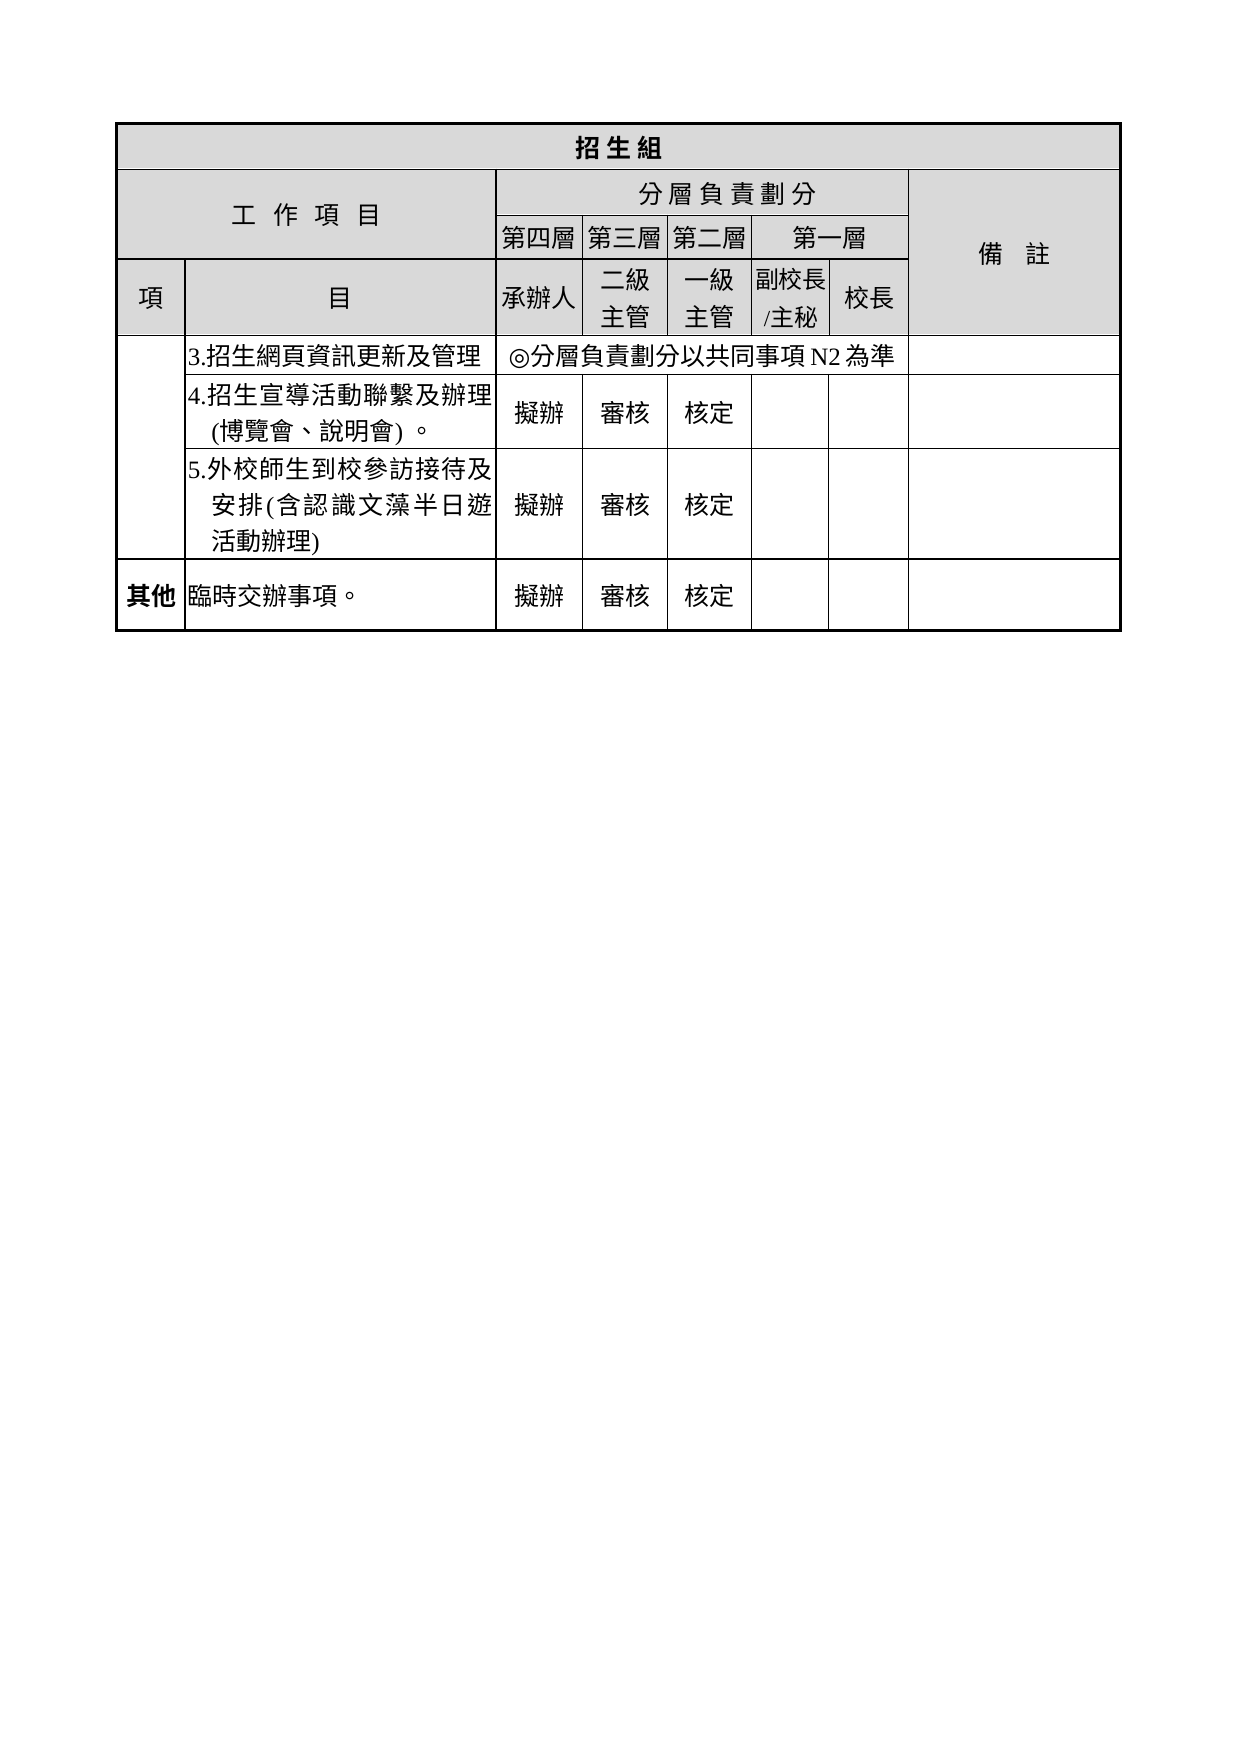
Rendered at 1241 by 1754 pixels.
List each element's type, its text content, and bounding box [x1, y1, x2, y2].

table_cell 其他 [118, 560, 184, 629]
table_cell 一級 主管 [668, 260, 751, 334]
table_cell 第四層 [497, 216, 582, 258]
table_cell 備 註 [909, 170, 1119, 334]
table_cell 臨時交辦事項。 [186, 560, 495, 629]
table_cell [829, 449, 908, 558]
table_cell 二級 主管 [583, 260, 667, 334]
table_cell 副校長/主秘 [752, 260, 829, 334]
table_cell 審核 [583, 449, 667, 558]
table_cell 4.招生宣導活動聯繫及辦理(博覽會、說明會) 。 [186, 375, 495, 448]
table_cell [909, 560, 1119, 629]
table_cell 目 [186, 260, 495, 334]
table_cell ◎分層負責劃分以共同事項N2為準 [497, 336, 908, 374]
table_cell [829, 560, 908, 629]
table_cell 擬辦 [497, 560, 582, 629]
table_cell 工 作 項 目 [118, 170, 495, 258]
table_cell 項 [118, 260, 184, 334]
table_cell 第二層 [668, 216, 751, 258]
table_cell 核定 [668, 560, 751, 629]
table_cell 5.外校師生到校參訪接待及安排(含認識文藻半日遊活動辦理) [186, 449, 495, 558]
table_cell [829, 375, 908, 448]
table_cell 擬辦 [497, 375, 582, 448]
table_header 招 生 組 [118, 125, 1119, 168]
table_cell 第三層 [583, 216, 667, 258]
table_cell 核定 [668, 375, 751, 448]
table_cell 校長 [830, 260, 908, 334]
table_cell [752, 560, 828, 629]
table_cell 分 層 負 責 劃 分 [497, 170, 908, 214]
table_cell 核定 [668, 449, 751, 558]
table_cell 3.招生網頁資訊更新及管理 [186, 336, 495, 374]
table_cell 審核 [583, 560, 667, 629]
table_cell 擬辦 [497, 449, 582, 558]
table_cell 承辦人 [497, 260, 582, 334]
table_cell [909, 449, 1119, 558]
table_cell [909, 375, 1119, 448]
table_cell [909, 336, 1119, 374]
table_cell 審核 [583, 375, 667, 448]
table_cell 第一層 [752, 216, 908, 258]
table_cell [752, 375, 828, 448]
table_cell [752, 449, 828, 558]
